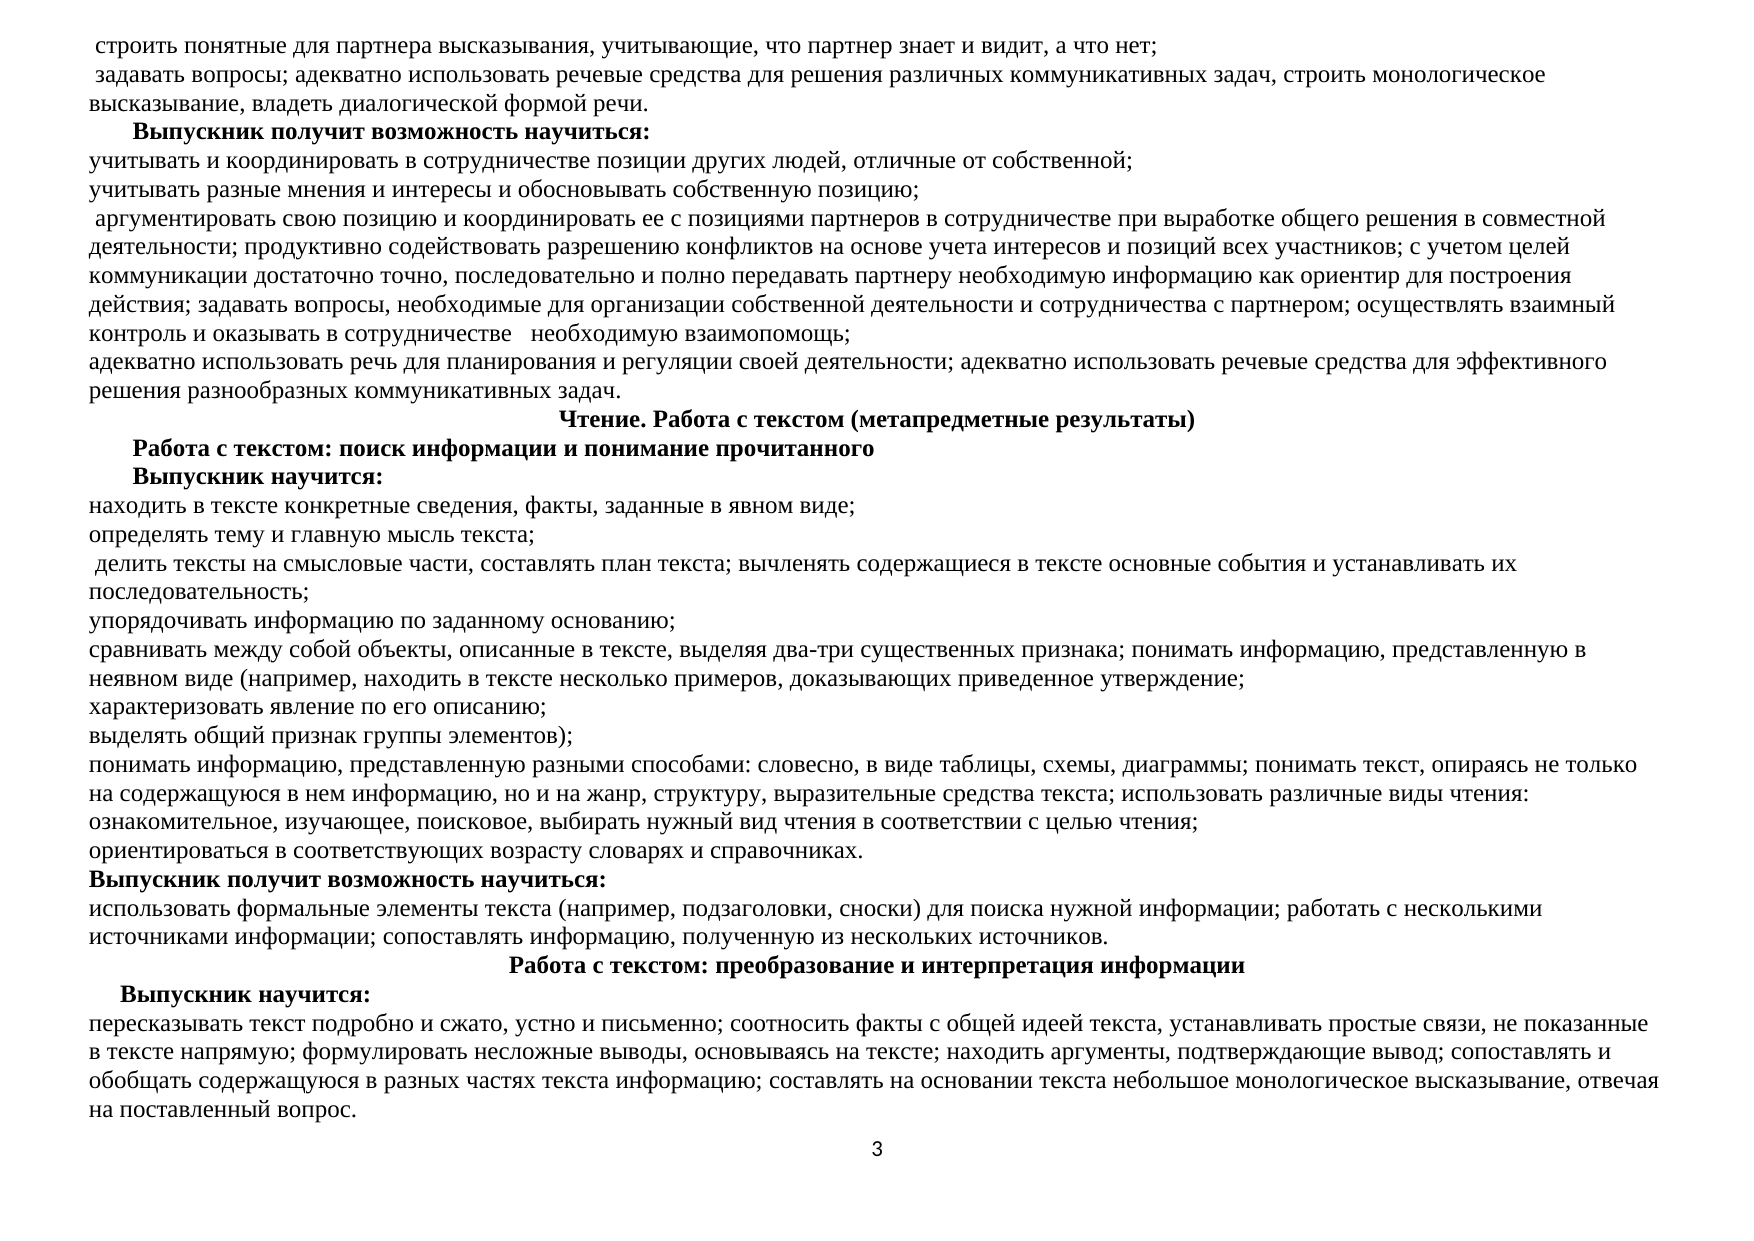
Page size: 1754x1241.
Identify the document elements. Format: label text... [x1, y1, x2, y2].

text учитывать и координировать в сотрудничестве позиции других людей, отличные от собственной; [89, 145, 1665, 174]
text аргументировать свою позицию и координировать ее с позициями партнеров в сотрудничестве при выработке общего решения в совместной деятельности; продуктивно содействовать разрешению конфликтов на основе учета интересов и позиций всех участников; с учетом целей коммуникации достаточно точно, последовательно и полно передавать партнеру необходимую информацию как ориентир для построения действия; задавать вопросы, необходимые для организации собственной деятельности и сотрудничества с партнером; осуществлять взаимный контроль и оказывать в сотрудничестве необходимую взаимопомощь; [89, 203, 1665, 346]
text пересказывать текст подробно и сжато, устно и письменно; соотносить факты с общей идеей текста, устанавливать простые связи, не показанные в тексте напрямую; формулировать несложные выводы, основываясь на тексте; находить аргументы, подтверждающие вывод; сопоставлять и обобщать содержащуюся в разных частях текста информацию; составлять на основании текста небольшое монологическое высказывание, отвечая на поставленный вопрос. [89, 1008, 1665, 1123]
text понимать информацию, представленную разными способами: словесно, в виде таблицы, схемы, диаграммы; понимать текст, опираясь не только на содержащуюся в нем информацию, но и на жанр, структуру, выразительные средства текста; использовать различные виды чтения: ознакомительное, изучающее, поисковое, выбирать нужный вид чтения в соответствии с целью чтения; [89, 749, 1665, 835]
text Работа с текстом: поиск информации и понимание прочитанного [89, 433, 1665, 461]
text ориентироваться в соответствующих возрасту словарях и справочниках. [89, 835, 1665, 864]
text Выпускник получит возможность научиться: [89, 116, 1665, 145]
text делить тексты на смысловые части, составлять план текста; вычленять содержащиеся в тексте основные события и устанавливать их последовательность; [89, 548, 1665, 605]
text выделять общий признак группы элементов); [89, 720, 1665, 749]
text строить понятные для партнера высказывания, учитывающие, что партнер знает и видит, а что нет; [89, 30, 1665, 59]
text учитывать разные мнения и интересы и обосновывать собственную позицию; [89, 174, 1665, 203]
text Выпускник научится: [89, 979, 1665, 1008]
text задавать вопросы; адекватно использовать речевые средства для решения различных коммуникативных задач, строить монологическое высказывание, владеть диалогической формой речи. [89, 59, 1665, 116]
text использовать формальные элементы текста (например, подзаголовки, сноски) для поиска нужной информации; работать с несколькими источниками информации; сопоставлять информацию, полученную из нескольких источников. [89, 893, 1665, 950]
text находить в тексте конкретные сведения, факты, заданные в явном виде; [89, 490, 1665, 519]
text Выпускник научится: [89, 461, 1665, 490]
text адекватно использовать речь для планирования и регуляции своей деятельности; адекватно использовать речевые средства для эффективного решения разнообразных коммуникативных задач. [89, 346, 1665, 404]
text определять тему и главную мысль текста; [89, 519, 1665, 548]
text характеризовать явление по его описанию; [89, 691, 1665, 720]
text Работа с текстом: преобразование и интерпретация информации [89, 950, 1665, 979]
text сравнивать между собой объекты, описанные в тексте, выделяя два-три существенных признака; понимать информацию, представленную в неявном виде (например, находить в тексте несколько примеров, доказывающих приведенное утверждение; [89, 634, 1665, 691]
text упорядочивать информацию по заданному основанию; [89, 605, 1665, 634]
text Выпускник получит возможность научиться: [89, 864, 1665, 893]
text Чтение. Работа с текстом (метапредметные результаты) [89, 404, 1665, 433]
